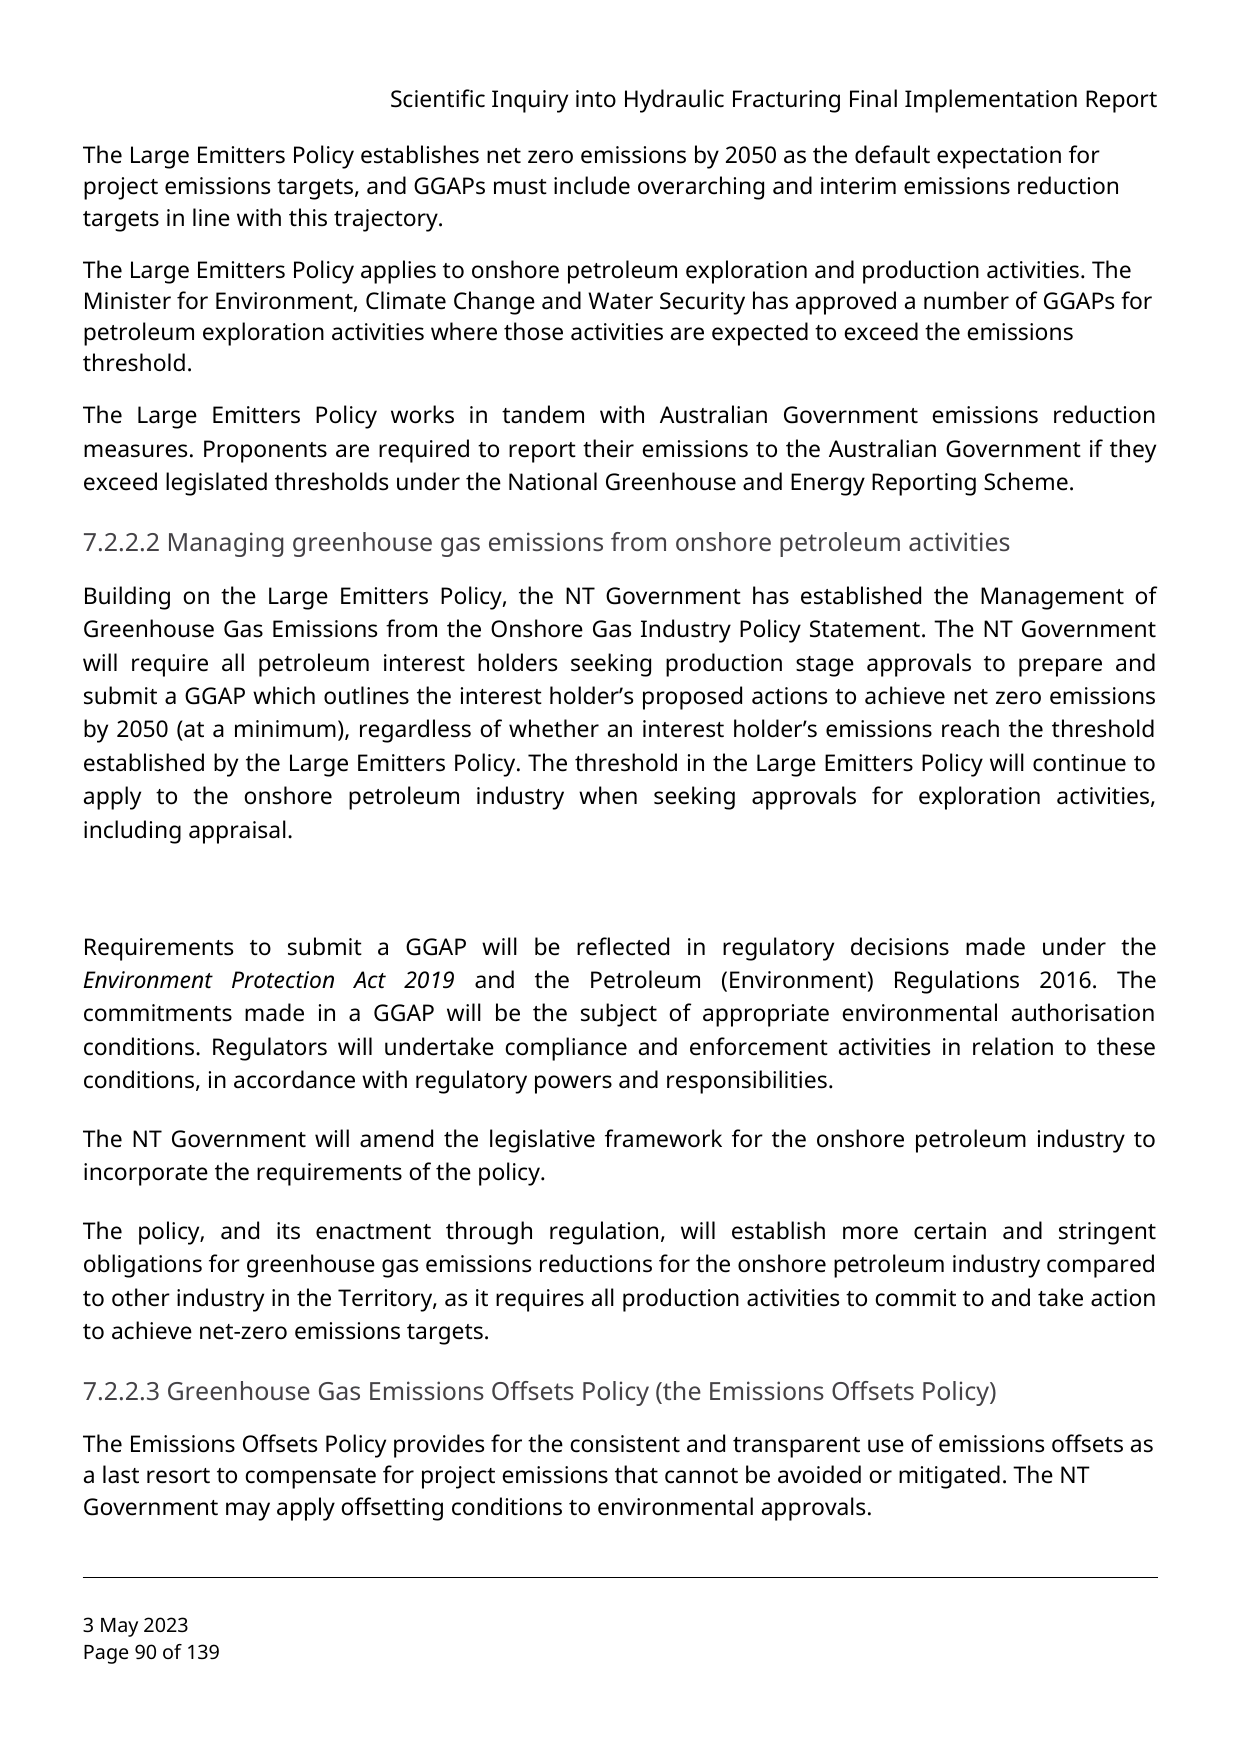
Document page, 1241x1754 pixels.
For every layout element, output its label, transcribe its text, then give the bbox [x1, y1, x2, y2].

text The Large Emitters Policy establishes net zero emissions by 2050 as the default expectation for project emissions targets, and GGAPs must include overarching and interim emissions reduction targets in line with this trajectory. [83, 139, 1157, 233]
text The NT Government will amend the legislative framework for the onshore petroleum industry to incorporate the requirements of the policy. [83, 1123, 1157, 1187]
text Building on the Large Emitters Policy, the NT Government has established the Management of Greenhouse Gas Emissions from the Onshore Gas Industry Policy Statement. The NT Government will require all petroleum interest holders seeking production stage approvals to prepare and submit a GGAP which outlines the interest holder’s proposed actions to achieve net zero emissions by 2050 (at a minimum), regardless of whether an interest holder’s emissions reach the threshold established by the Large Emitters Policy. The threshold in the Large Emitters Policy will continue to apply to the onshore petroleum industry when seeking approvals for exploration activities, including appraisal. [83, 579, 1157, 845]
text The Large Emitters Policy applies to onshore petroleum exploration and production activities. The Minister for Environment, Climate Change and Water Security has approved a number of GGAPs for petroleum exploration activities where those activities are expected to exceed the emissions threshold. [83, 253, 1157, 378]
subtitle 7.2.2.2 Managing greenhouse gas emissions from onshore petroleum activities [83, 525, 1157, 559]
text The policy, and its enactment through regulation, will establish more certain and stringent obligations for greenhouse gas emissions reductions for the onshore petroleum industry compared to other industry in the Territory, as it requires all production activities to commit to and take action to achieve net-zero emissions targets. [83, 1214, 1157, 1346]
subtitle 7.2.2.3 Greenhouse Gas Emissions Offsets Policy (the Emissions Offsets Policy) [83, 1373, 1157, 1407]
text The Emissions Offsets Policy provides for the consistent and transparent use of emissions offsets as a last resort to compensate for project emissions that cannot be avoided or mitigated. The NT Government may apply offsetting conditions to environmental approvals. [83, 1428, 1157, 1522]
text The Large Emitters Policy works in tandem with Australian Government emissions reduction measures. Proponents are required to report their emissions to the Australian Government if they exceed legislated thresholds under the National Greenhouse and Energy Reporting Scheme. [83, 399, 1157, 497]
text Requirements to submit a GGAP will be reflected in regulatory decisions made under the Environment Protection Act 2019 and the Petroleum (Environment) Regulations 2016. The commitments made in a GGAP will be the subject of appropriate environmental authorisation conditions. Regulators will undertake compliance and enforcement activities in relation to these conditions, in accordance with regulatory powers and responsibilities. [83, 931, 1157, 1096]
